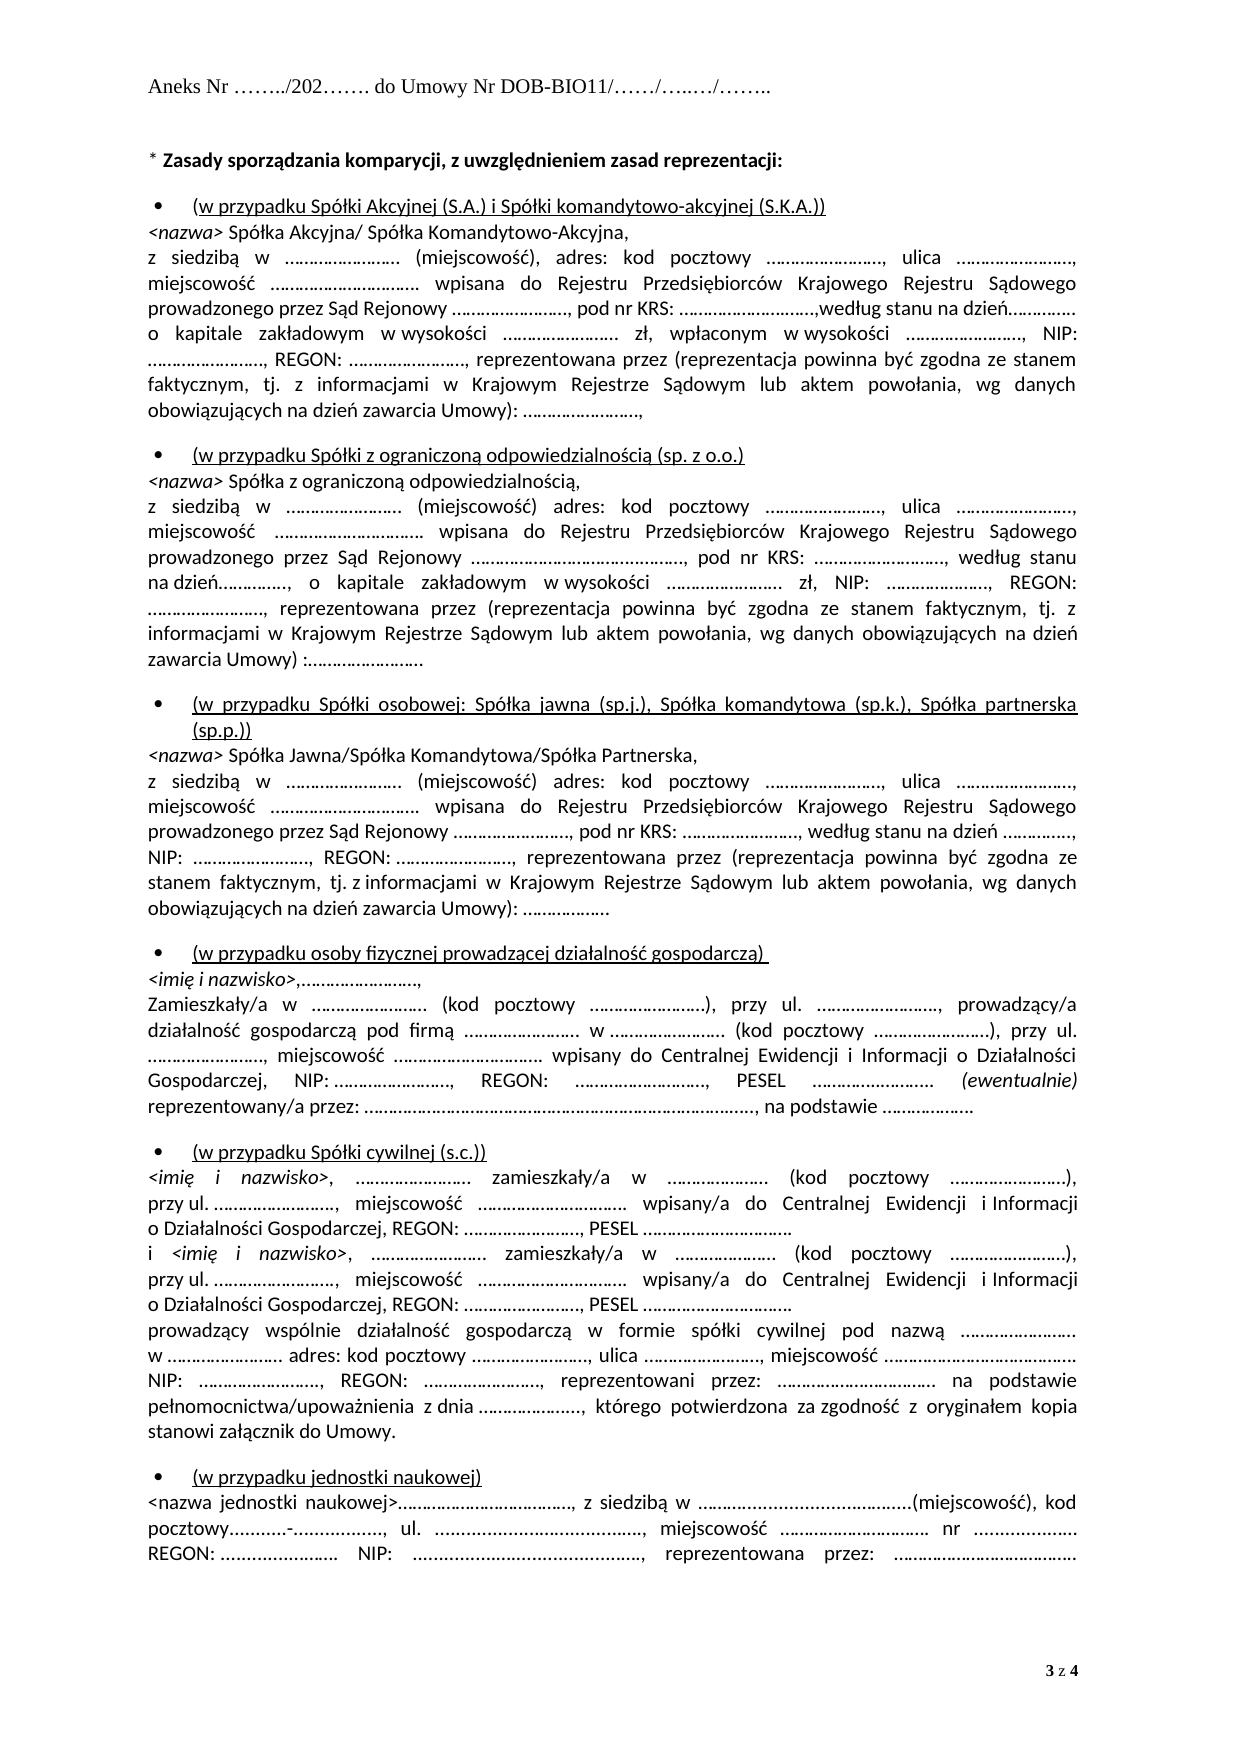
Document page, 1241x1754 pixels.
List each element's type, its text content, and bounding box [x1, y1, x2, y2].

text <nazwa> Spółka Akcyjna/ Spółka Komandytowo-Akcyjna, [148, 219, 1078, 244]
list (w przypadku osoby fizycznej prowadzącej działalność gospodarczą) [154, 941, 1078, 966]
list (w przypadku jednostki naukowej) [154, 1464, 1078, 1489]
text prowadzący wspólnie działalność gospodarczą w formie spółki cywilnej pod nazwą …………………… w …………………… adres: kod pocztowy ……………………, ulica ……………………, miejscowość …………………………………. NIP: ……………………., REGON: ……………………, reprezentowani przez: …………………………… na podstawie pełnomocnictwa/upoważnienia z dnia ………………..., którego potwierdzona za zgodność z oryginałem kopia stanowi załącznik do Umowy. [148, 1317, 1078, 1444]
text <nazwa> Spółka z ograniczoną odpowiedzialnością, [148, 468, 1078, 493]
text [148, 1489, 1078, 1566]
text z siedzibą w …………………… (miejscowość) adres: kod pocztowy ……………………, ulica ……………………, miejscowość …………………………. wpisana do Rejestru Przedsiębiorców Krajowego Rejestru Sądowego prowadzonego przez Sąd Rejonowy ……………………………..………, pod nr KRS: ………………………, według stanu na dzień………….., o kapitale zakładowym w wysokości …………………… zł, NIP: …………………, REGON: ……………………, reprezentowana przez (reprezentacja powinna być zgodna ze stanem faktycznym, tj. z informacjami w Krajowym Rejestrze Sądowym lub aktem powołania, wg danych obowiązujących na dzień zawarcia Umowy) :…………………… [148, 493, 1078, 671]
list (w przypadku Spółki z ograniczoną odpowiedzialnością (sp. z o.o.) [154, 442, 1078, 468]
list (w przypadku Spółki Akcyjnej (S.A.) i Spółki komandytowo-akcyjnej (S.K.A.)) [154, 193, 1078, 219]
text i <imię i nazwisko>, …………………… zamieszkały/a w ………………… (kod pocztowy ……………………), przy ul. ……………………., miejscowość …………………………. wpisany/a do Centralnej Ewidencji i Informacji o Działalności Gospodarczej, REGON: ……………………, PESEL …………………………. [148, 1241, 1078, 1317]
text Zamieszkały/a w …………………… (kod pocztowy ……………………), przy ul. ……………………., prowadzący/a działalność gospodarczą pod firmą …………………… w …………………… (kod pocztowy ……………………), przy ul. ……………………, miejscowość …………………………. wpisany do Centralnej Ewidencji i Informacji o Działalności Gospodarczej, NIP: ……………………, REGON: ………………………, PESEL …………..……….. (ewentualnie) reprezentowany/a przez: ………………………………………………………………….….., na podstawie ………………. [148, 991, 1078, 1118]
text * Zasady sporządzania komparycji, z uwzględnieniem zasad reprezentacji: [148, 148, 1078, 173]
list (w przypadku Spółki cywilnej (s.c.)) [154, 1139, 1078, 1164]
text z siedzibą w …………………… (miejscowość), adres: kod pocztowy ……………………, ulica ……………………, miejscowość …………………………. wpisana do Rejestru Przedsiębiorców Krajowego Rejestru Sądowego prowadzonego przez Sąd Rejonowy ……………………, pod nr KRS: ………………….……,według stanu na dzień………….. o kapitale zakładowym w wysokości …………………… zł, wpłaconym w wysokości ……………………, NIP: ……………………, REGON: ……………………, reprezentowana przez (reprezentacja powinna być zgodna ze stanem faktycznym, tj. z informacjami w Krajowym Rejestrze Sądowym lub aktem powołania, wg danych obowiązujących na dzień zawarcia Umowy): ……………………, [148, 244, 1078, 422]
list (w przypadku Spółki osobowej: Spółka jawna (sp.j.), Spółka komandytowa (sp.k.), Spółka partnerska (sp.p.)) [154, 692, 1078, 742]
text z siedzibą w …………………… (miejscowość) adres: kod pocztowy ……………………, ulica ……………………, miejscowość …………………………. wpisana do Rejestru Przedsiębiorców Krajowego Rejestru Sądowego prowadzonego przez Sąd Rejonowy ……………………, pod nr KRS: ……………………, według stanu na dzień ………….., NIP: ……………………, REGON: ……………………, reprezentowana przez (reprezentacja powinna być zgodna ze stanem faktycznym, tj. z informacjami w Krajowym Rejestrze Sądowym lub aktem powołania, wg danych obowiązujących na dzień zawarcia Umowy): ……………… [148, 768, 1078, 920]
text <nazwa> Spółka Jawna/Spółka Komandytowa/Spółka Partnerska, [148, 742, 1078, 768]
text <imię i nazwisko>,……………………, [148, 966, 1078, 991]
text <imię i nazwisko>, …………………… zamieszkały/a w ………………… (kod pocztowy ……………………), przy ul. ……………………., miejscowość …………………………. wpisany/a do Centralnej Ewidencji i Informacji o Działalności Gospodarczej, REGON: ……………………, PESEL …………………………. [148, 1164, 1078, 1241]
